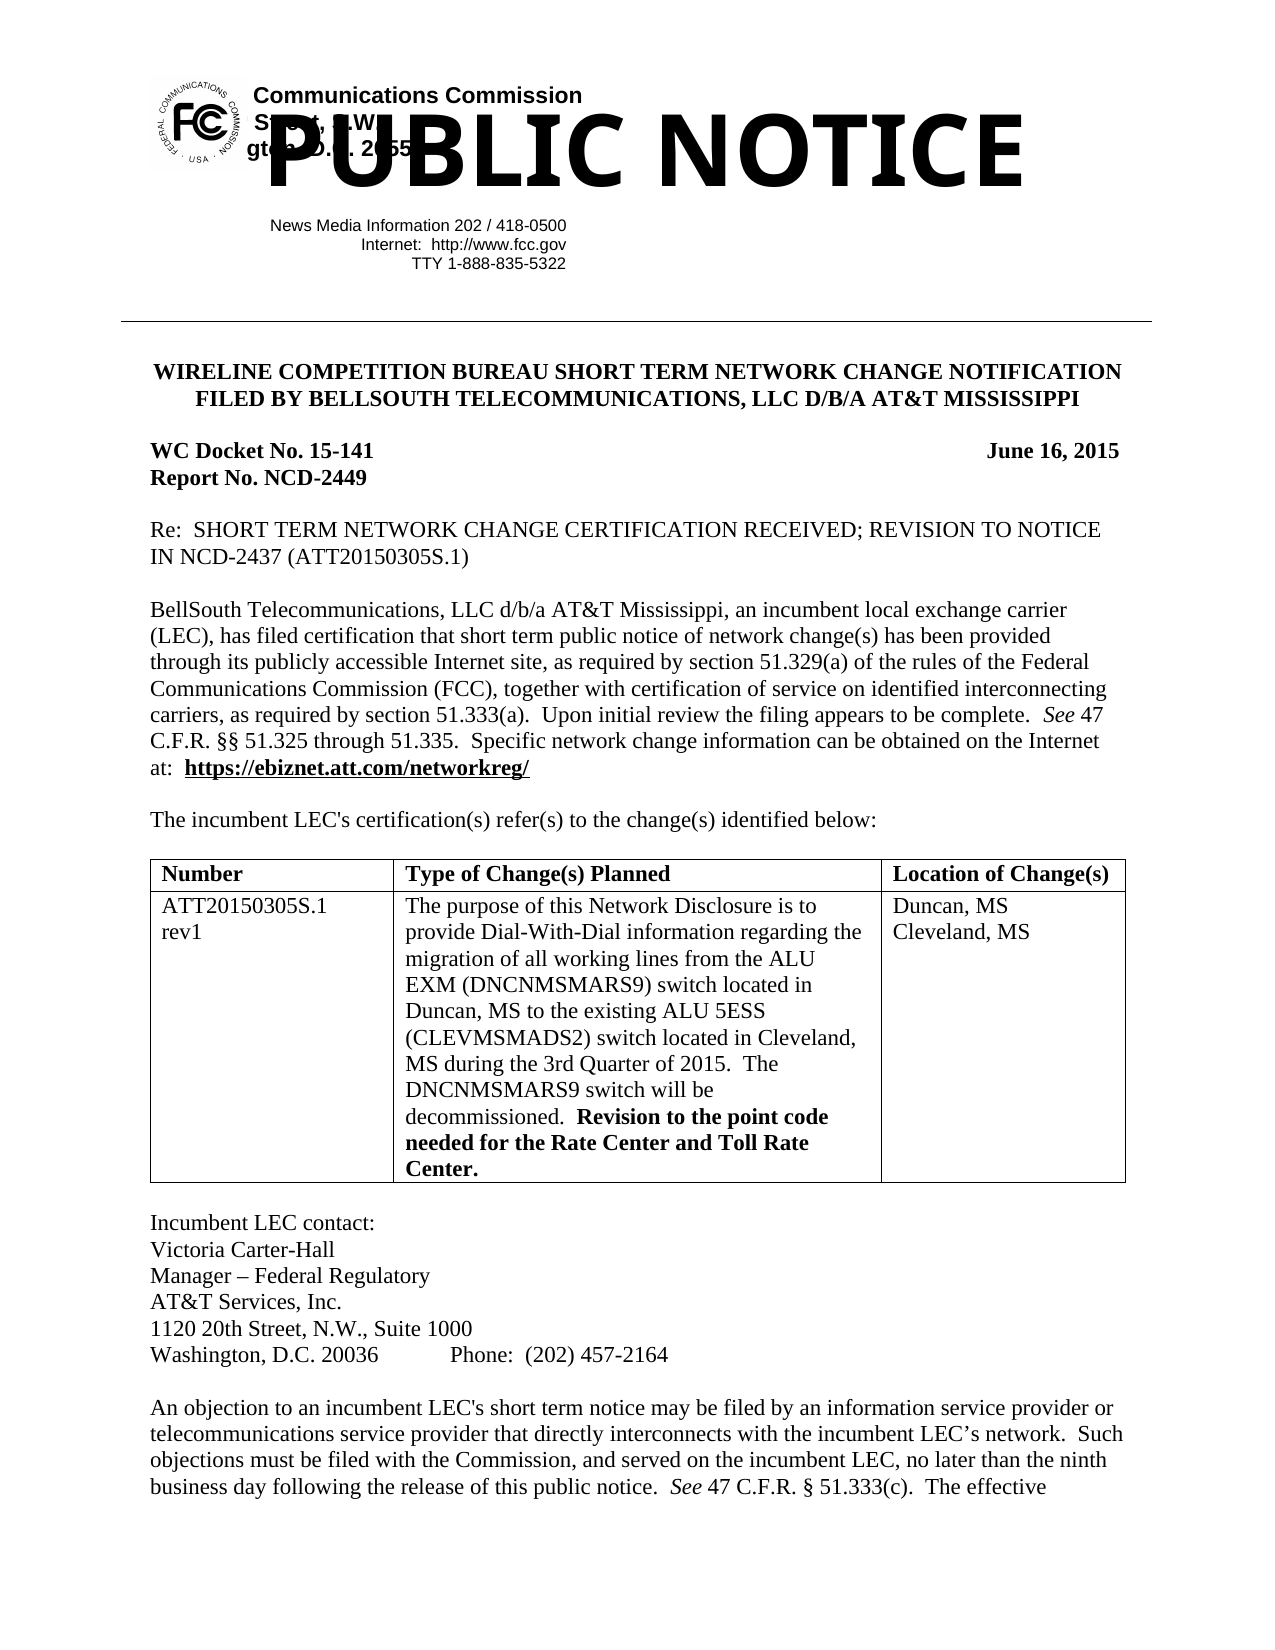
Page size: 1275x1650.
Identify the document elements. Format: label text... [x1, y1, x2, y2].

table_cell Duncan, MS Cleveland, MS [882, 892, 1125, 1182]
table_header Number [151, 860, 393, 891]
title FILED BY BELLSOUTH TELECOMMUNICATIONS, LLC D/B/A AT&T MISSISSIPPI [150, 385, 1125, 411]
table_header Type of Change(s) Planned [394, 860, 881, 891]
text Victoria Carter-Hall [150, 1236, 1125, 1262]
text AT&T Services, Inc. [150, 1288, 1125, 1315]
title WC Docket No. 15-141 June 16, 2015 [150, 437, 1125, 464]
picture [150, 75, 247, 172]
text 1120 20th Street, N.W., Suite 1000 [150, 1315, 1125, 1341]
text The incumbent LEC's certification(s) refer(s) to the change(s) identified below: [150, 806, 1125, 833]
text Washington, D.C. 20036 Phone: (202) 457-2164 [150, 1341, 1125, 1367]
text Manager – Federal Regulatory [150, 1262, 1125, 1288]
table_cell ATT20150305S.1 rev1 [151, 892, 393, 1182]
title Report No. NCD-2449 [150, 464, 1125, 490]
table_header Location of Change(s) [882, 860, 1125, 891]
text BellSouth Telecommunications, LLC d/b/a AT&T Mississippi, an incumbent local exchange carrier (LEC), has filed certification that short term public notice of network change(s) has been provided through its publicly accessible Internet site, as required by section 51.329(a) of the rules of the Federal Communications Commission (FCC), together with certification of service on identified interconnecting carriers, as required by section 51.333(a). Upon initial review the filing appears to be complete. See 47 C.F.R. §§ 51.325 through 51.335. Specific network change information can be obtained on the Internet at: https://ebiznet.att.com/networkreg/ [150, 596, 1125, 780]
text Re: SHORT TERM NETWORK CHANGE CERTIFICATION RECEIVED; REVISION TO NOTICE IN NCD-2437 (ATT20150305S.1) [150, 517, 1125, 569]
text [150, 1394, 1125, 1499]
title WIRELINE COMPETITION BUREAU SHORT TERM NETWORK CHANGE NOTIFICATION [150, 358, 1125, 385]
table_cell The purpose of this Network Disclosure is to provide Dial-With-Dial information regarding the migration of all working lines from the ALU EXM (DNCNMSMARS9) switch located in Duncan, MS to the existing ALU 5ESS (CLEVMSMADS2) switch located in Cleveland, MS during the 3rd Quarter of 2015. The DNCNMSMARS9 switch will be decommissioned. Revision to the point code needed for the Rate Center and Toll Rate Center. [394, 892, 881, 1182]
text Incumbent LEC contact: [150, 1209, 1125, 1236]
